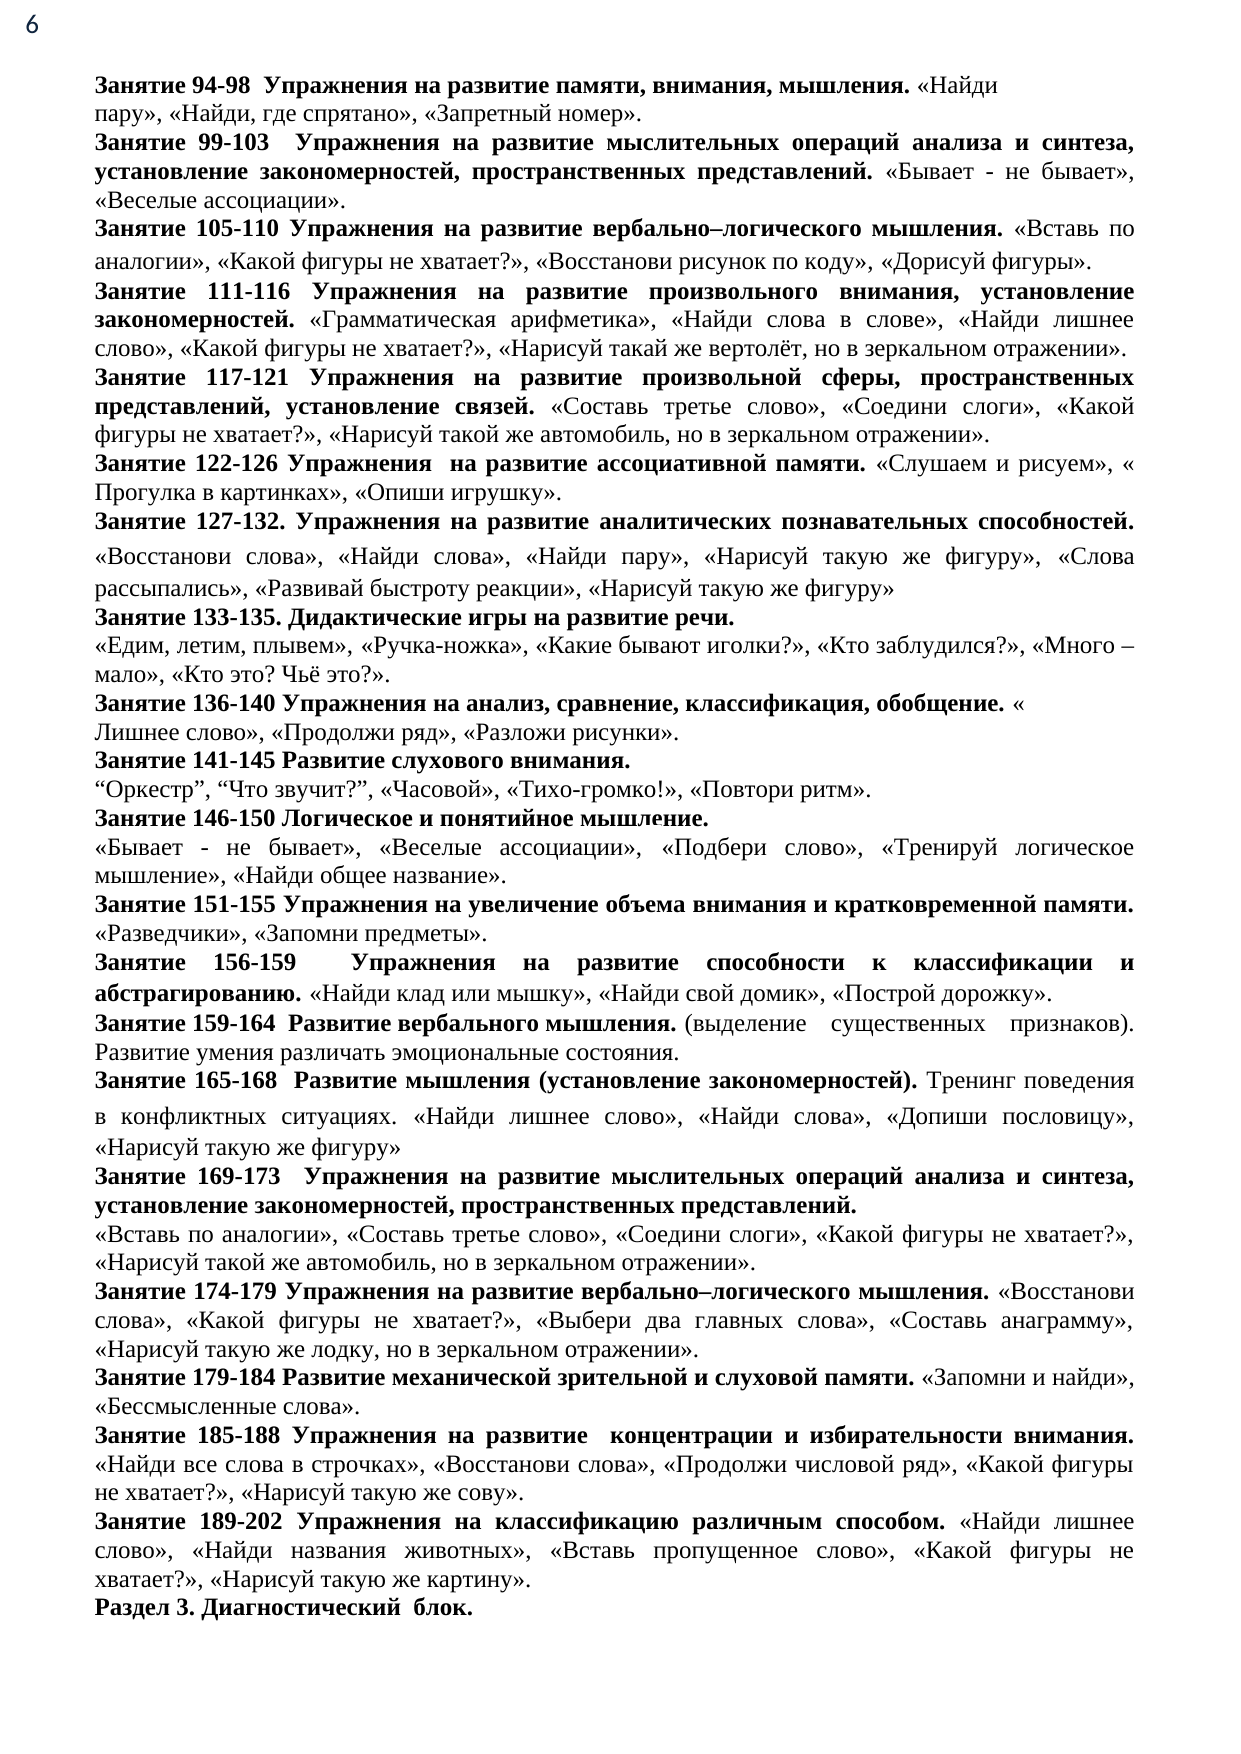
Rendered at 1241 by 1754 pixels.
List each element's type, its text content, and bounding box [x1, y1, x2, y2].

text Занятие 127-132. Упражнения на развитие аналитических познавательных способностей. «Восстанови слова», «Найди слова», «Найди пару», «Нарисуй такую же фигуру», «Слова рассыпались», «Развивай быстроту реакции», «Нарисуй такую же фигуру» [94, 506, 1135, 602]
text «Бывает - не бывает», «Веселые ассоциации», «Подбери слово», «Тренируй логическое мышление», «Найди общее название». [94, 832, 1135, 889]
text Занятие 122-126 Упражнения на развитие ассоциативной памяти. «Слушаем и рисуем», « Прогулка в картинках», «Опиши игрушку». [94, 448, 1135, 506]
text Занятие 136-140 Упражнения на анализ, сравнение, классификация, обобщение. « [94, 688, 1135, 717]
text Занятие 99-103 Упражнения на развитие мыслительных операций анализа и синтеза, установление закономерностей, пространственных представлений. «Бывает - не бывает», «Веселые ассоциации». [94, 127, 1135, 213]
text Лишнее слово», «Продолжи ряд», «Разложи рисунки». [94, 717, 1135, 745]
text «Едим, летим, плывем», «Ручка-ножка», «Какие бывают иголки?», «Кто заблудился?», «Много – мало», «Кто это? Чьё это?». [94, 630, 1135, 688]
text «Вставь по аналогии», «Составь третье слово», «Соедини слоги», «Какой фигуры не хватает?», «Нарисуй такой же автомобиль, но в зеркальном отражении». [94, 1219, 1135, 1276]
text “Оркестр”, “Что звучит?”, «Часовой», «Тихо-громко!», «Повтори ритм». [94, 774, 1135, 803]
text Занятие 156-159 Упражнения на развитие способности к классификации и абстрагированию. «Найди клад или мышку», «Найди свой домик», «Построй дорожку». [94, 947, 1135, 1008]
text пару», «Найди, где спрятано», «Запретный номер». [94, 98, 1135, 127]
text Занятие 185-188 Упражнения на развитие концентрации и избирательности внимания. «Найди все слова в строчках», «Восстанови слова», «Продолжи числовой ряд», «Какой фигуры не хватает?», «Нарисуй такую же сову». [94, 1420, 1135, 1506]
text Занятие 151-155 Упражнения на увеличение объема внимания и кратковременной памяти. «Разведчики», «Запомни предметы». [94, 889, 1135, 947]
text Занятие 165-168 Развитие мышления (установление закономерностей). Тренинг поведения в конфликтных ситуациях. «Найди лишнее слово», «Найди слова», «Допиши пословицу», «Нарисуй такую же фигуру» [94, 1065, 1135, 1161]
text Занятие 141-145 Развитие слухового внимания. [94, 745, 1135, 774]
text Занятие 159-164 Развитие вербального мышления. (выделение существенных признаков). Развитие умения различать эмоциональные состояния. [94, 1008, 1135, 1065]
text Занятие 105-110 Упражнения на развитие вербально–логического мышления. «Вставь по аналогии», «Какой фигуры не хватает?», «Восстанови рисунок по коду», «Дорисуй фигуры». [94, 213, 1135, 276]
text Занятие 189-202 Упражнения на классификацию различным способом. «Найди лишнее слово», «Найди названия животных», «Вставь пропущенное слово», «Какой фигуры не хватает?», «Нарисуй такую же картину». [94, 1506, 1135, 1592]
text Занятие 117-121 Упражнения на развитие произвольной сферы, пространственных представлений, установление связей. «Составь третье слово», «Соедини слоги», «Какой фигуры не хватает?», «Нарисуй такой же автомобиль, но в зеркальном отражении». [94, 362, 1135, 448]
text Занятие 94-98 Упражнения на развитие памяти, внимания, мышления. «Найди [94, 70, 1135, 98]
text Раздел 3. Диагностический блок. [94, 1592, 1135, 1621]
text Занятие 111-116 Упражнения на развитие произвольного внимания, установление закономерностей. «Грамматическая арифметика», «Найди слова в слове», «Найди лишнее слово», «Какой фигуры не хватает?», «Нарисуй такай же вертолёт, но в зеркальном отражении». [94, 276, 1135, 362]
text Занятие 169-173 Упражнения на развитие мыслительных операций анализа и синтеза, установление закономерностей, пространственных представлений. [94, 1161, 1135, 1219]
text Занятие 179-184 Развитие механической зрительной и слуховой памяти. «Запомни и найди», «Бессмысленные слова». [94, 1362, 1135, 1420]
text Занятие 146-150 Логическое и понятийное мышление. [94, 803, 1135, 832]
text Занятие 133-135. Дидактические игры на развитие речи. [94, 602, 1135, 630]
text Занятие 174-179 Упражнения на развитие вербально–логического мышления. «Восстанови слова», «Какой фигуры не хватает?», «Выбери два главных слова», «Составь анаграмму», «Нарисуй такую же лодку, но в зеркальном отражении». [94, 1276, 1135, 1362]
